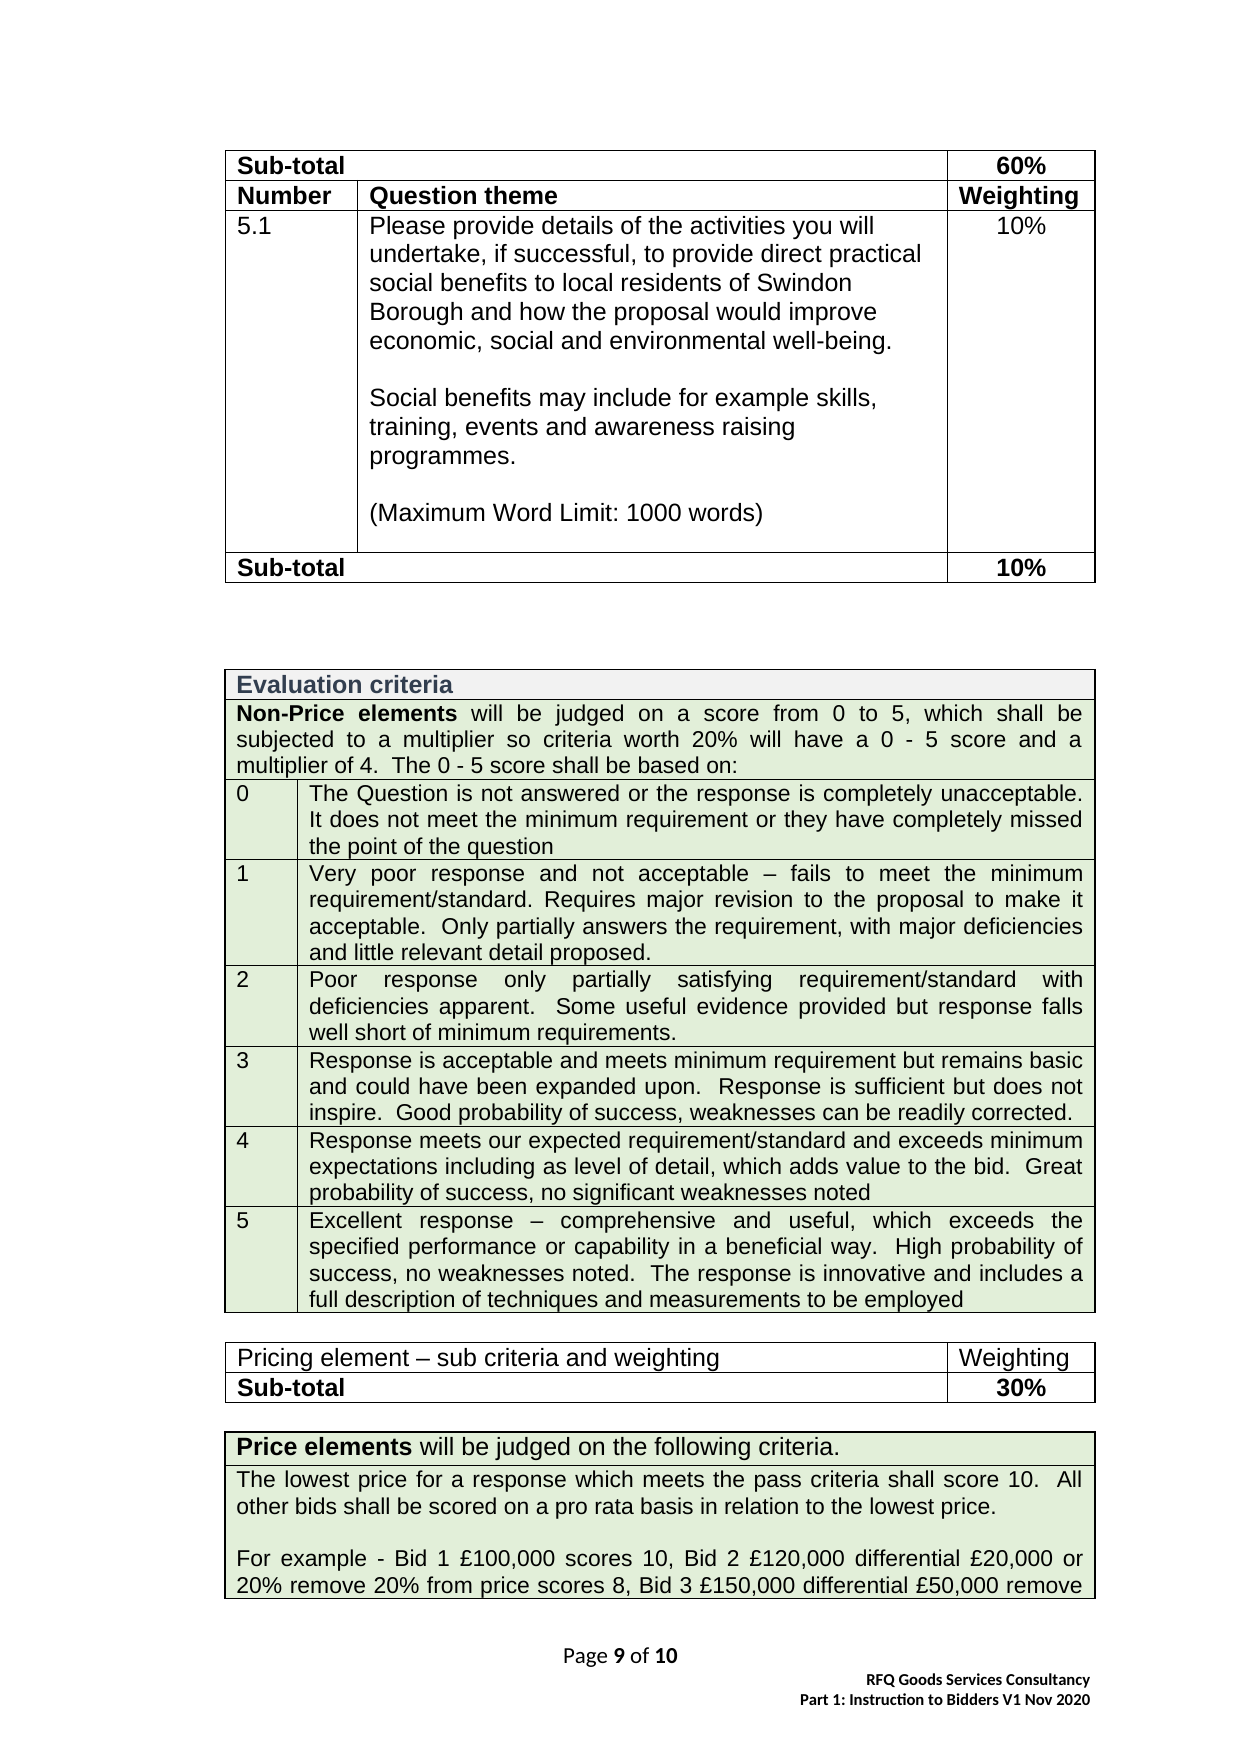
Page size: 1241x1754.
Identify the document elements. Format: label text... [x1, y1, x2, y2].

table_cell 30% [948, 1373, 1094, 1402]
table_cell Excellent response – comprehensive and useful, which exceeds the specified performance or capability in a beneficial way. High probability of success, no weaknesses noted. The response is innovative and includes a full description of techniques and measurements to be employed [298, 1207, 1094, 1312]
table_header Price elements will be judged on the following criteria. [226, 1433, 1094, 1465]
table_cell Sub-total [226, 1373, 947, 1402]
table_cell Sub-total [226, 151, 947, 180]
table_header Weighting [948, 1343, 1094, 1372]
table_cell Number [226, 181, 357, 209]
table_cell The Question is not answered or the response is completely unacceptable. It does not meet the minimum requirement or they have completely missed the point of the question [298, 780, 1094, 859]
table_cell 5.1 [226, 211, 357, 552]
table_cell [226, 1466, 1094, 1598]
table_cell Weighting [948, 181, 1094, 209]
table_cell 4 [226, 1127, 297, 1206]
table_cell 2 [226, 966, 297, 1046]
table_cell Response is acceptable and meets minimum requirement but remains basic and could have been expanded upon. Response is sufficient but does not inspire. Good probability of success, weaknesses can be readily corrected. [298, 1047, 1094, 1126]
table_cell Response meets our expected requirement/standard and exceeds minimum expectations including as level of detail, which adds value to the bid. Great probability of success, no significant weaknesses noted [298, 1127, 1094, 1206]
table_cell 10% [948, 553, 1094, 582]
table_cell Please provide details of the activities you will undertake, if successful, to provide direct practical social benefits to local residents of Swindon Borough and how the proposal would improve economic, social and environmental well-being. Social benefits may include for example skills, training, events and awareness raising programmes. (Maximum Word Limit: 1000 words) [358, 211, 947, 552]
table_cell 5 [226, 1207, 297, 1312]
table_cell Very poor response and not acceptable – fails to meet the minimum requirement/standard. Requires major revision to the proposal to make it acceptable. Only partially answers the requirement, with major deficiencies and little relevant detail proposed. [298, 860, 1094, 965]
table_cell 10% [948, 211, 1094, 552]
table_header Pricing element – sub criteria and weighting [226, 1343, 947, 1372]
table_cell Question theme [358, 181, 947, 209]
table_cell 60% [948, 151, 1094, 180]
table_cell Non-Price elements will be judged on a score from 0 to 5, which shall be subjected to a multiplier so criteria worth 20% will have a 0 - 5 score and a multiplier of 4. The 0 - 5 score shall be based on: [226, 700, 1094, 779]
table_cell Poor response only partially satisfying requirement/standard with deficiencies apparent. Some useful evidence provided but response falls well short of minimum requirements. [298, 966, 1094, 1046]
table_cell Sub-total [226, 553, 947, 582]
table_header Evaluation criteria [226, 670, 1094, 699]
table_cell 0 [226, 780, 297, 859]
table_cell 1 [226, 860, 297, 965]
table_cell 3 [226, 1047, 297, 1126]
